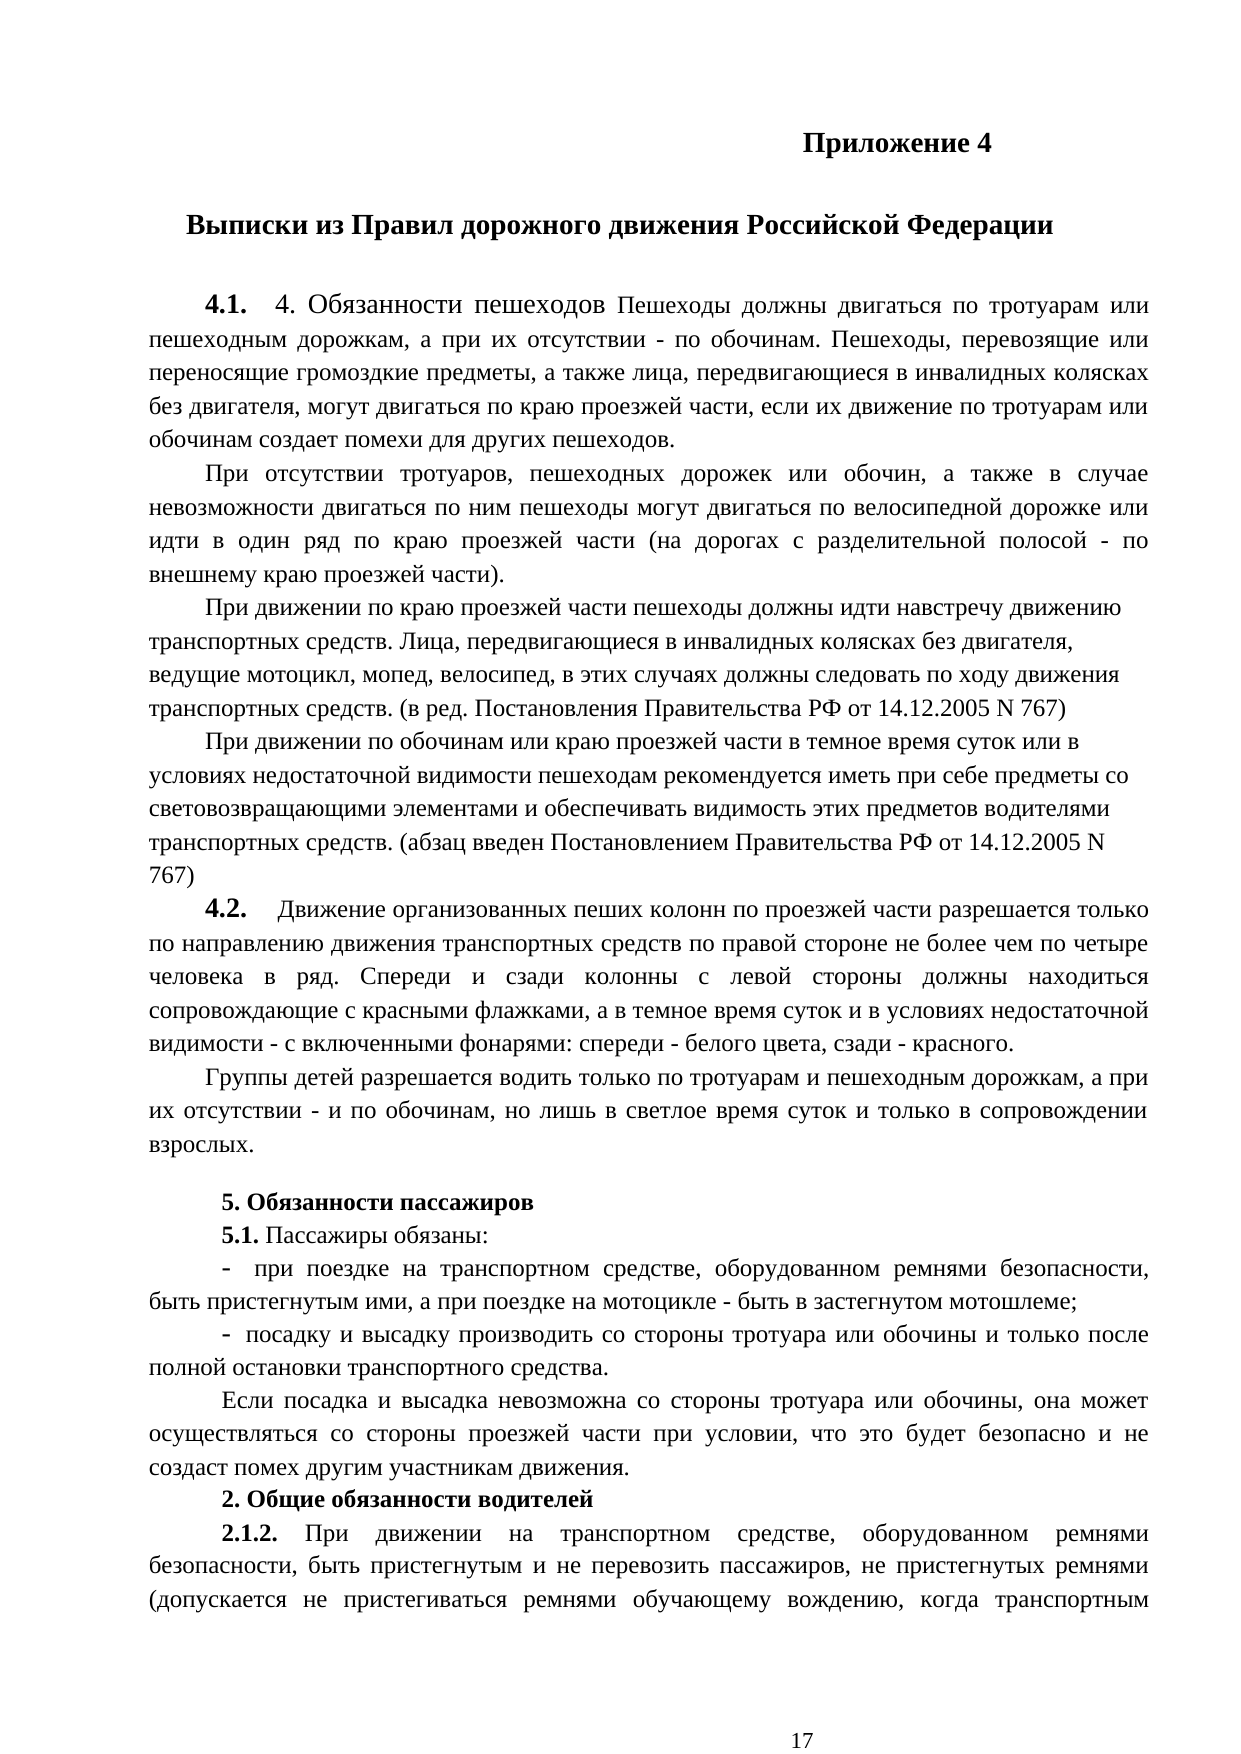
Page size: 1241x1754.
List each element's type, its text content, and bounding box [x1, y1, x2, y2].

text При отсутствии тротуаров, пешеходных дорожек или обочин, а также в случае невозможности двигаться по ним пешеходы могут двигаться по велосипедной дорожке или идти в один ряд по краю проезжей части (на дорогах с разделительной полосой - по внешнему краю проезжей части). [148, 454, 1150, 589]
text При движении по краю проезжей части пешеходы должны идти навстречу движению транспортных средств. Лица, передвигающиеся в инвалидных колясках без двигателя, ведущие мотоцикл, мопед, велосипед, в этих случаях должны следовать по ходу движения транспортных средств. (в ред. Постановления Правительства РФ от 14.12.2005 N 767) [148, 589, 1150, 723]
text 5. Обязанности пассажиров [148, 1184, 1152, 1217]
text Выписки из Правил дорожного движения Российской Федерации [146, 200, 1094, 243]
list 4. Обязанности пешеходов Пешеходы должны двигаться по тротуарам или пешеходным дорожкам, а при их отсутствии - по обочинам. Пешеходы, перевозящие или переносящие громоздкие предметы, а также лица, передвигающиеся в инвалидных колясках без двигателя, могут двигаться по краю проезжей части, если их движение по тротуарам или обочинам создает помехи для других пешеходов. [148, 287, 1150, 454]
text При движении по обочинам или краю проезжей части в темное время суток или в условиях недостаточной видимости пешеходам рекомендуется иметь при себе предметы со световозвращающими элементами и обеспечивать видимость этих предметов водителями транспортных средств. (абзац введен Постановлением Правительства РФ от 14.12.2005 N 767) [148, 723, 1150, 891]
text Приложение 4 [146, 124, 1152, 160]
text Группы детей разрешается водить только по тротуарам и пешеходным дорожкам, а при их отсутствии - и по обочинам, но лишь в светлое время суток и только в сопровождении взрослых. [148, 1058, 1150, 1159]
text 2. Общие обязанности водителей [148, 1482, 1152, 1514]
list Движение организованных пеших колонн по проезжей части разрешается только по направлению движения транспортных средств по правой стороне не более чем по четыре человека в ряд. Спереди и сзади колонны с левой стороны должны находиться сопровождающие с красными флажками, а в темное время суток и в условиях недостаточной видимости - с включенными фонарями: спереди - белого цвета, сзади - красного. [148, 891, 1150, 1058]
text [148, 1514, 1150, 1614]
text 5.1. Пассажиры обязаны: [148, 1217, 1152, 1250]
text Если посадка и высадка невозможна со стороны тротуара или обочины, она может осуществляться со стороны проезжей части при условии, что это будет безопасно и не создаст помех другим участникам движения. [148, 1382, 1150, 1482]
list посадку и высадку производить со стороны тротуара или обочины и только после полной остановки транспортного средства. [148, 1316, 1150, 1382]
list при поездке на транспортном средстве, оборудованном ремнями безопасности, быть пристегнутым ими, а при поездке на мотоцикле - быть в застегнутом мотошлеме; [148, 1250, 1150, 1316]
